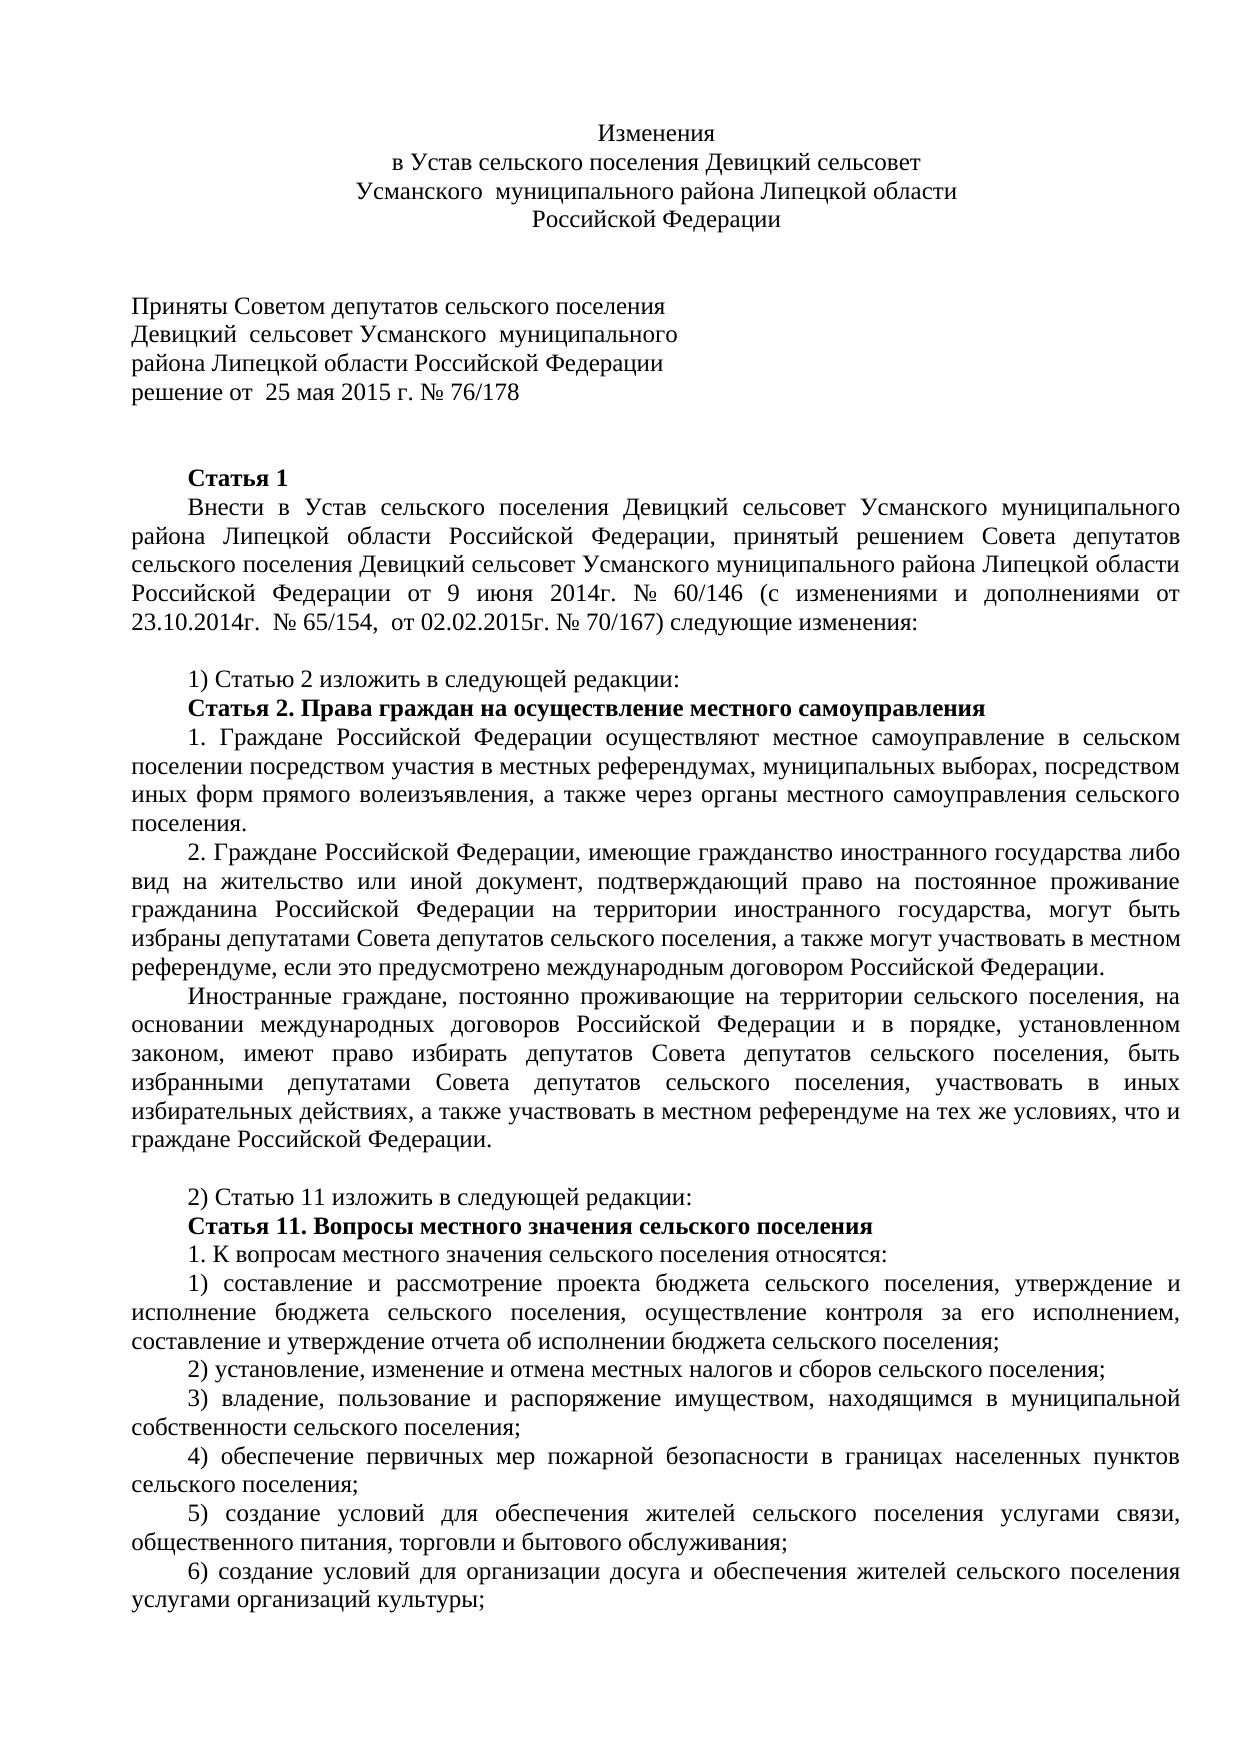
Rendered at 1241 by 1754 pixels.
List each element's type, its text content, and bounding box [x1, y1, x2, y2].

text Статья 1 [131, 463, 1181, 492]
text 5) создание условий для обеспечения жителей сельского поселения услугами связи, общественного питания, торговли и бытового обслуживания; [131, 1498, 1181, 1556]
text Усманского муниципального района Липецкой области [131, 176, 1181, 204]
text 2) установление, изменение и отмена местных налогов и сборов сельского поселения; [131, 1354, 1181, 1383]
text 1) Статью 2 изложить в следующей редакции: [131, 664, 1181, 693]
text Российской Федерации [131, 204, 1181, 233]
text в Устав сельского поселения Девицкий сельсовет [131, 147, 1181, 176]
text Статья 11. Вопросы местного значения сельского поселения [131, 1211, 1181, 1239]
text Изменения [131, 118, 1181, 147]
text 4) обеспечение первичных мер пожарной безопасности в границах населенных пунктов сельского поселения; [131, 1441, 1181, 1498]
text 3) владение, пользование и распоряжение имуществом, находящимся в муниципальной собственности сельского поселения; [131, 1383, 1181, 1441]
text района Липецкой области Российской Федерации [131, 348, 1181, 377]
text Статья 2. Права граждан на осуществление местного самоуправления [131, 693, 1181, 722]
text 2) Статью 11 изложить в следующей редакции: [131, 1182, 1181, 1211]
text Девицкий сельсовет Усманского муниципального [131, 319, 1181, 348]
text Внести в Устав сельского поселения Девицкий сельсовет Усманского муниципального района Липецкой области Российской Федерации, принятый решением Совета депутатов сельского поселения Девицкий сельсовет Усманского муниципального района Липецкой области Российской Федерации от 9 июня 2014г. № 60/146 (с изменениями и дополнениями от 23.10.2014г. № 65/154, от 02.02.2015г. № 70/167) следующие изменения: [131, 492, 1181, 636]
text Приняты Советом депутатов сельского поселения [131, 291, 1181, 319]
text 1) составление и рассмотрение проекта бюджета сельского поселения, утверждение и исполнение бюджета сельского поселения, осуществление контроля за его исполнением, составление и утверждение отчета об исполнении бюджета сельского поселения; [131, 1268, 1181, 1354]
text 6) создание условий для организации досуга и обеспечения жителей сельского поселения услугами организаций культуры; [131, 1556, 1181, 1613]
text решение от 25 мая . № 76/178 [131, 377, 1181, 406]
text 1. Граждане Российской Федерации осуществляют местное самоуправление в сельском поселении посредством участия в местных референдумах, муниципальных выборах, посредством иных форм прямого волеизъявления, а также через органы местного самоуправления сельского поселения. [131, 722, 1181, 837]
text Иностранные граждане, постоянно проживающие на территории сельского поселения, на основании международных договоров Российской Федерации и в порядке, установленном законом, имеют право избирать депутатов Совета депутатов сельского поселения, быть избранными депутатами Совета депутатов сельского поселения, участвовать в иных избирательных действиях, а также участвовать в местном референдуме на тех же условиях, что и граждане Российской Федерации. [131, 981, 1181, 1153]
text 1. К вопросам местного значения сельского поселения относятся: [131, 1239, 1181, 1268]
text 2. Граждане Российской Федерации, имеющие гражданство иностранного государства либо вид на жительство или иной документ, подтверждающий право на постоянное проживание гражданина Российской Федерации на территории иностранного государства, могут быть избраны депутатами Совета депутатов сельского поселения, а также могут участвовать в местном референдуме, если это предусмотрено международным договором Российской Федерации. [131, 837, 1181, 981]
